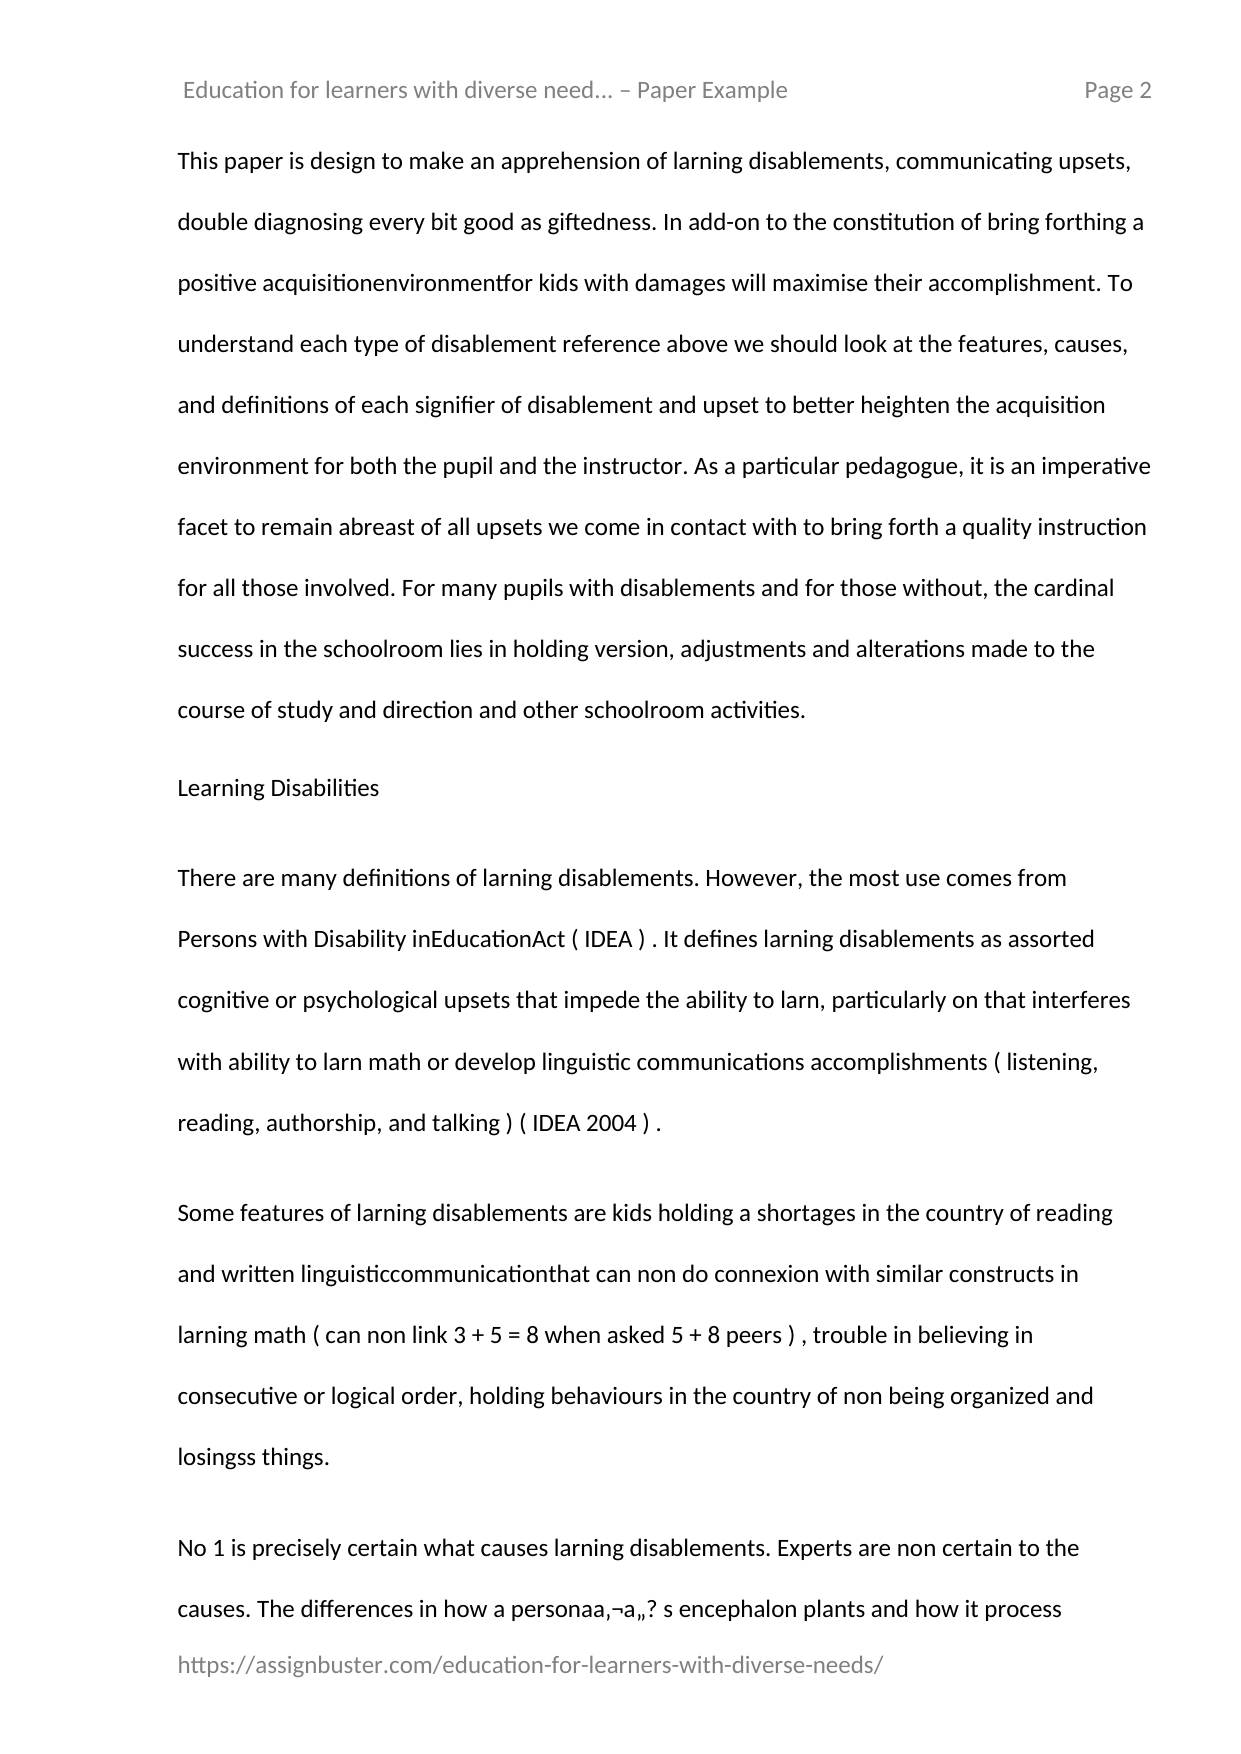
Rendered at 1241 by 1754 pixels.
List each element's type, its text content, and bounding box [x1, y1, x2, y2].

text There are many definitions of larning disablements. However, the most use comes from Persons with Disability inEducationAct ( IDEA ) . It defines larning disablements as assorted cognitive or psychological upsets that impede the ability to larn, particularly on that interferes with ability to larn math or develop linguistic communications accomplishments ( listening, reading, authorship, and talking ) ( IDEA 2004 ) . [177, 863, 1152, 1137]
text Learning Disabilities [177, 772, 1152, 803]
text This paper is design to make an apprehension of larning disablements, communicating upsets, double diagnosing every bit good as giftedness. In add-on to the constitution of bring forthing a positive acquisitionenvironmentfor kids with damages will maximise their accomplishment. To understand each type of disablement reference above we should look at the features, causes, and definitions of each signifier of disablement and upset to better heighten the acquisition environment for both the pupil and the instructor. As a particular pedagogue, it is an imperative facet to remain abreast of all upsets we come in contact with to bring forth a quality instruction for all those involved. For many pupils with disablements and for those without, the cardinal success in the schoolroom lies in holding version, adjustments and alterations made to the course of study and direction and other schoolroom activities. [177, 145, 1152, 725]
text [177, 1532, 1152, 1623]
text Some features of larning disablements are kids holding a shortages in the country of reading and written linguisticcommunicationthat can non do connexion with similar constructs in larning math ( can non link 3 + 5 = 8 when asked 5 + 8 peers ) , trouble in believing in consecutive or logical order, holding behaviours in the country of non being organized and losingss things. [177, 1197, 1152, 1472]
